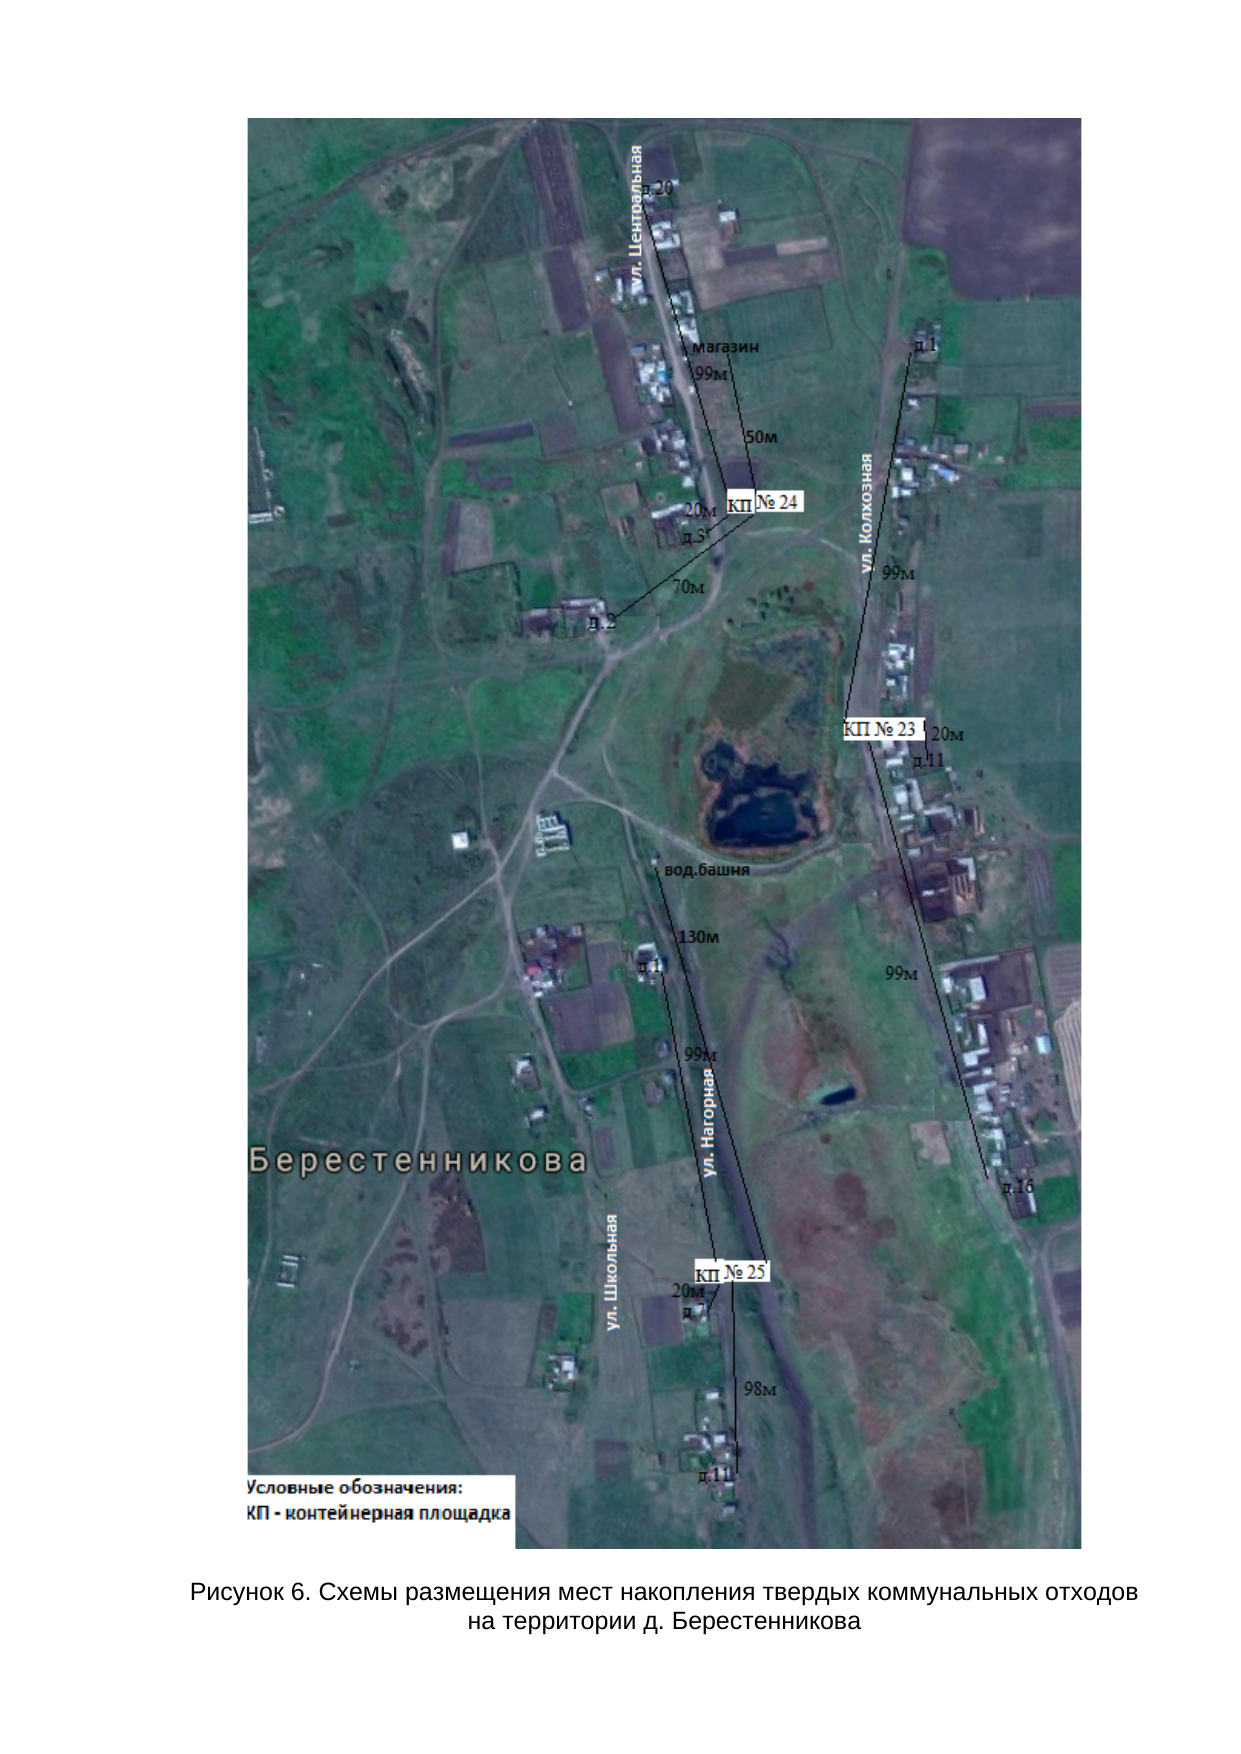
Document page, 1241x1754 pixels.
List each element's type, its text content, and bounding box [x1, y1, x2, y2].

text Рисунок 6. Схемы размещения мест накопления твердых коммунальных отходов на территории д. Берестенникова [177, 1577, 1152, 1634]
picture [247, 118, 1082, 1549]
